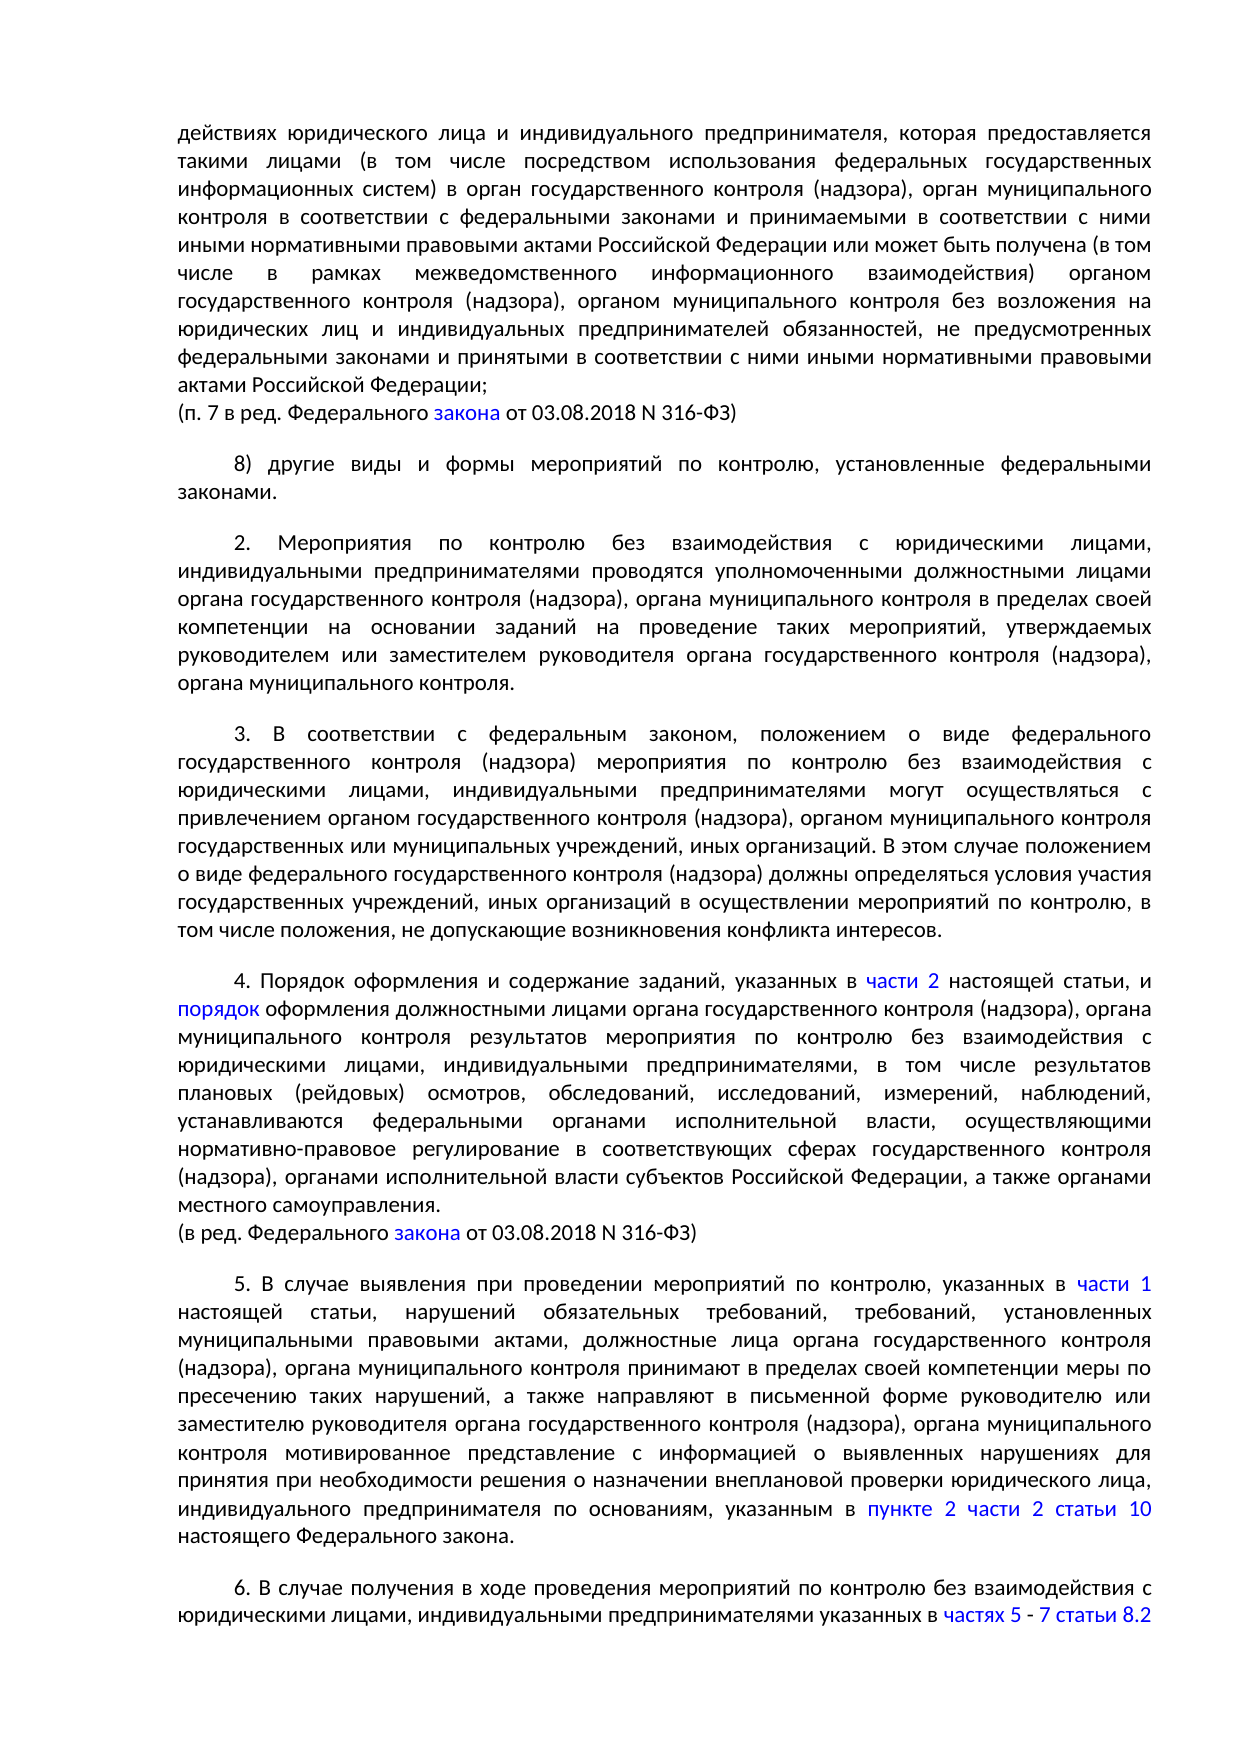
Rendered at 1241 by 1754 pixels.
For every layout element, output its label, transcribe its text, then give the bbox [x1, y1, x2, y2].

text 4. Порядок оформления и содержание заданий, указанных в части 2 настоящей статьи, и порядок оформления должностными лицами органа государственного контроля (надзора), органа муниципального контроля результатов мероприятия по контролю без взаимодействия с юридическими лицами, индивидуальными предпринимателями, в том числе результатов плановых (рейдовых) осмотров, обследований, исследований, измерений, наблюдений, устанавливаются федеральными органами исполнительной власти, осуществляющими нормативно-правовое регулирование в соответствующих сферах государственного контроля (надзора), органами исполнительной власти субъектов Российской Федерации, а также органами местного самоуправления. [177, 966, 1152, 1218]
text 3. В соответствии с федеральным законом, положением о виде федерального государственного контроля (надзора) мероприятия по контролю без взаимодействия с юридическими лицами, индивидуальными предпринимателями могут осуществляться с привлечением органом государственного контроля (надзора), органом муниципального контроля государственных или муниципальных учреждений, иных организаций. В этом случае положением о виде федерального государственного контроля (надзора) должны определяться условия участия государственных учреждений, иных организаций в осуществлении мероприятий по контролю, в том числе положения, не допускающие возникновения конфликта интересов. [177, 719, 1152, 943]
text 5. В случае выявления при проведении мероприятий по контролю, указанных в части 1 настоящей статьи, нарушений обязательных требований, требований, установленных муниципальными правовыми актами, должностные лица органа государственного контроля (надзора), органа муниципального контроля принимают в пределах своей компетенции меры по пресечению таких нарушений, а также направляют в письменной форме руководителю или заместителю руководителя органа государственного контроля (надзора), органа муниципального контроля мотивированное представление с информацией о выявленных нарушениях для принятия при необходимости решения о назначении внеплановой проверки юридического лица, индивидуального предпринимателя по основаниям, указанным в пункте 2 части 2 статьи 10 настоящего Федерального закона. [177, 1269, 1152, 1550]
text 8) другие виды и формы мероприятий по контролю, установленные федеральными законами. [177, 449, 1152, 505]
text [177, 1573, 1152, 1629]
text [177, 118, 1152, 398]
text (п. 7 в ред. Федерального закона от 03.08.2018 N 316-ФЗ) [177, 398, 1152, 426]
text 2. Мероприятия по контролю без взаимодействия с юридическими лицами, индивидуальными предпринимателями проводятся уполномоченными должностными лицами органа государственного контроля (надзора), органа муниципального контроля в пределах своей компетенции на основании заданий на проведение таких мероприятий, утверждаемых руководителем или заместителем руководителя органа государственного контроля (надзора), органа муниципального контроля. [177, 528, 1152, 696]
text (в ред. Федерального закона от 03.08.2018 N 316-ФЗ) [177, 1218, 1152, 1247]
